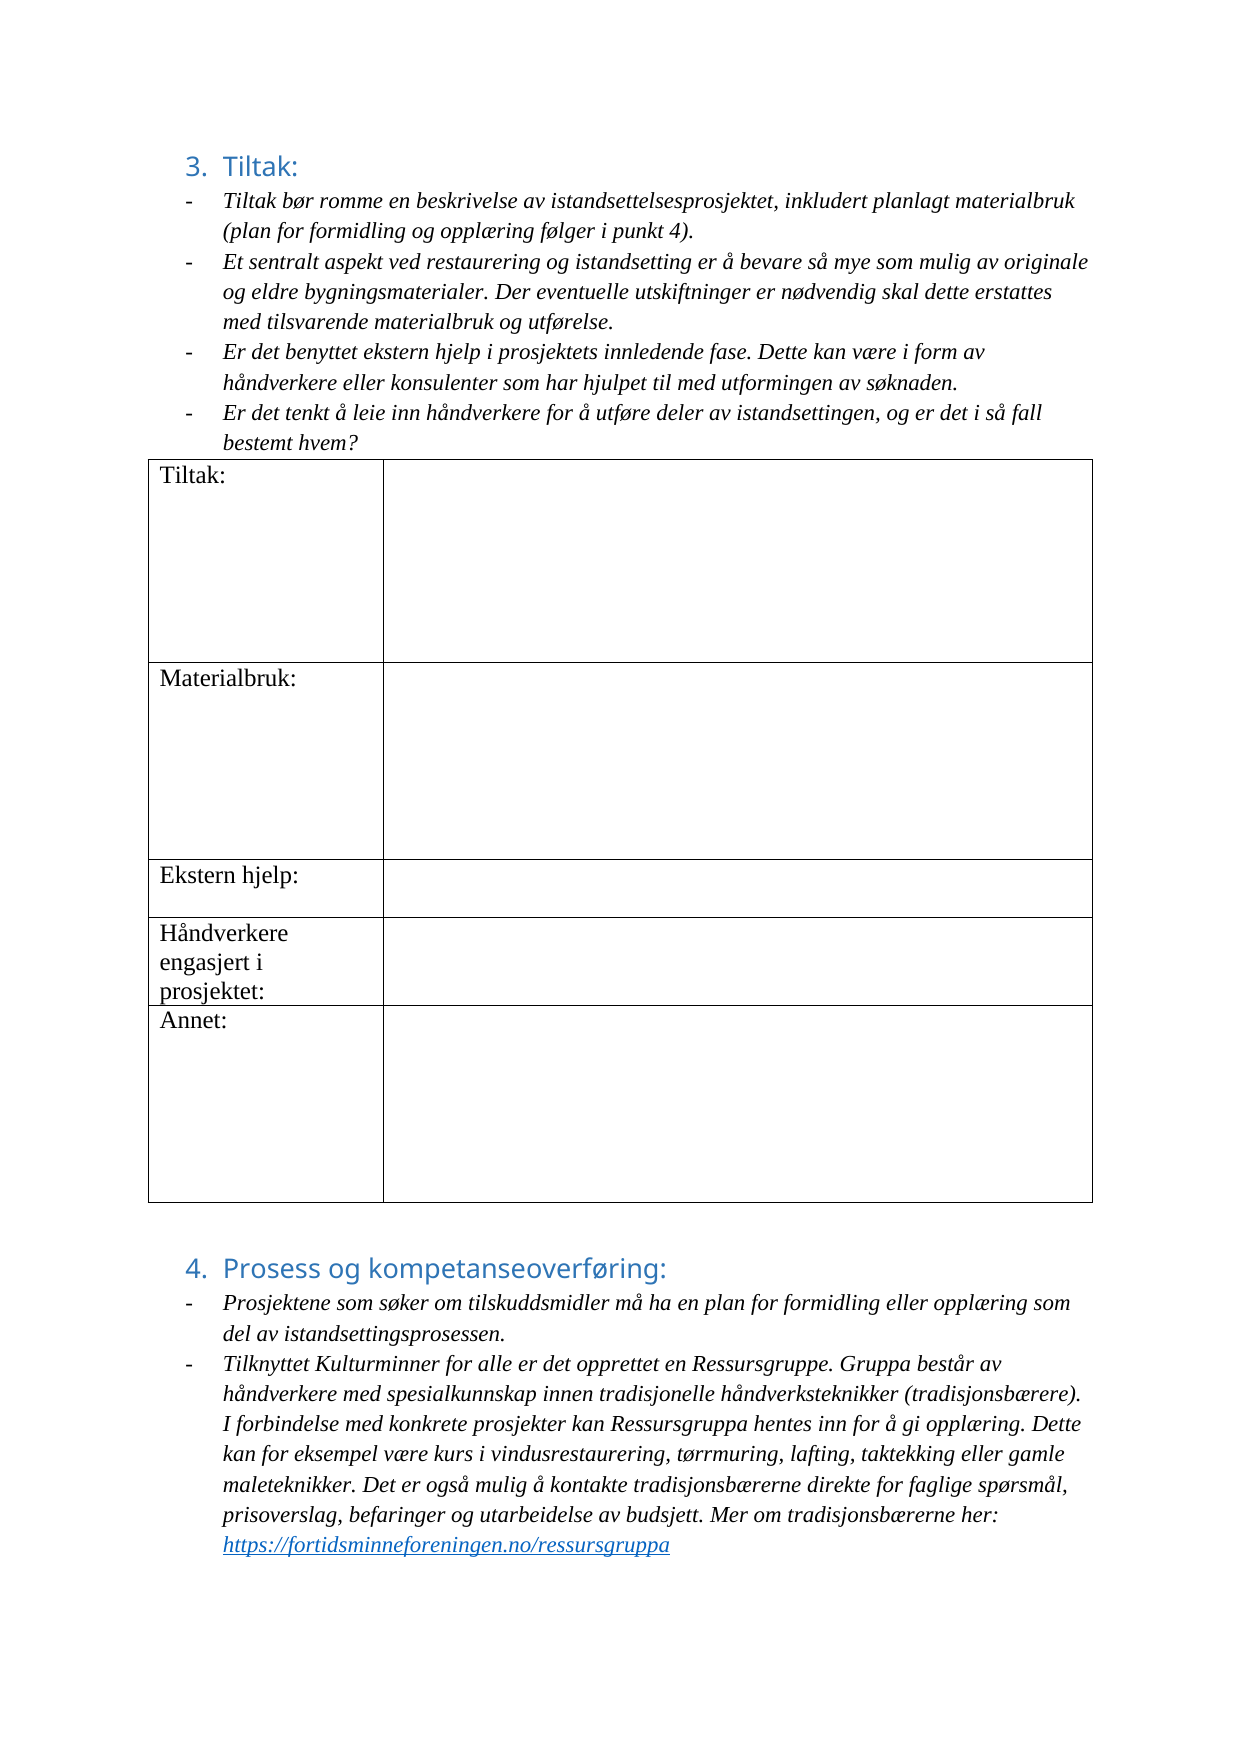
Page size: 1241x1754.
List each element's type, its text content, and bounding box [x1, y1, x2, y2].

table_cell [384, 860, 1092, 917]
table_cell [384, 918, 1092, 1004]
list Tilknyttet Kulturminner for alle er det opprettet en Ressursgruppe. Gruppa består av håndverkere med spesialkunnskap innen tradisjonelle håndverksteknikker (tradisjonsbærere). I forbindelse med konkrete prosjekter kan Ressursgruppa hentes inn for å gi opplæring. Dette kan for eksempel være kurs i vindusrestaurering, tørrmuring, lafting, taktekking eller gamle maleteknikker. Det er også mulig å kontakte tradisjonsbærerne direkte for faglige spørsmål, prisoverslag, befaringer og utarbeidelse av budsjett. Mer om tradisjonsbærerne her: https://fortidsminneforeningen.no/ressursgruppa [185, 1350, 1093, 1557]
list Tiltak bør romme en beskrivelse av istandsettelsesprosjektet, inkludert planlagt materialbruk (plan for formidling og opplæring følger i punkt 4). [185, 187, 1093, 244]
table_cell [384, 1006, 1092, 1202]
list Prosjektene som søker om tilskuddsmidler må ha en plan for formidling eller opplæring som del av istandsettingsprosessen. [185, 1289, 1093, 1346]
table_header Tiltak: [149, 460, 383, 662]
list Er det benyttet ekstern hjelp i prosjektets innledende fase. Dette kan være i form av håndverkere eller konsulenter som har hjulpet til med utformingen av søknaden. [185, 338, 1093, 395]
table_cell Ekstern hjelp: [149, 860, 383, 917]
subtitle Prosess og kompetanseoverføring: [185, 1250, 1093, 1287]
table_cell Annet: [149, 1006, 383, 1202]
table_cell Materialbruk: [149, 663, 383, 859]
list Et sentralt aspekt ved restaurering og istandsetting er å bevare så mye som mulig av originale og eldre bygningsmaterialer. Der eventuelle utskiftninger er nødvendig skal dette erstattes med tilsvarende materialbruk og utførelse. [185, 248, 1093, 334]
subtitle Tiltak: [185, 148, 1093, 184]
list Er det tenkt å leie inn håndverkere for å utføre deler av istandsettingen, og er det i så fall bestemt hvem? [185, 399, 1093, 455]
table_cell [384, 663, 1092, 859]
table_cell Håndverkere engasjert i prosjektet: [149, 918, 383, 1004]
table_header [384, 460, 1092, 662]
